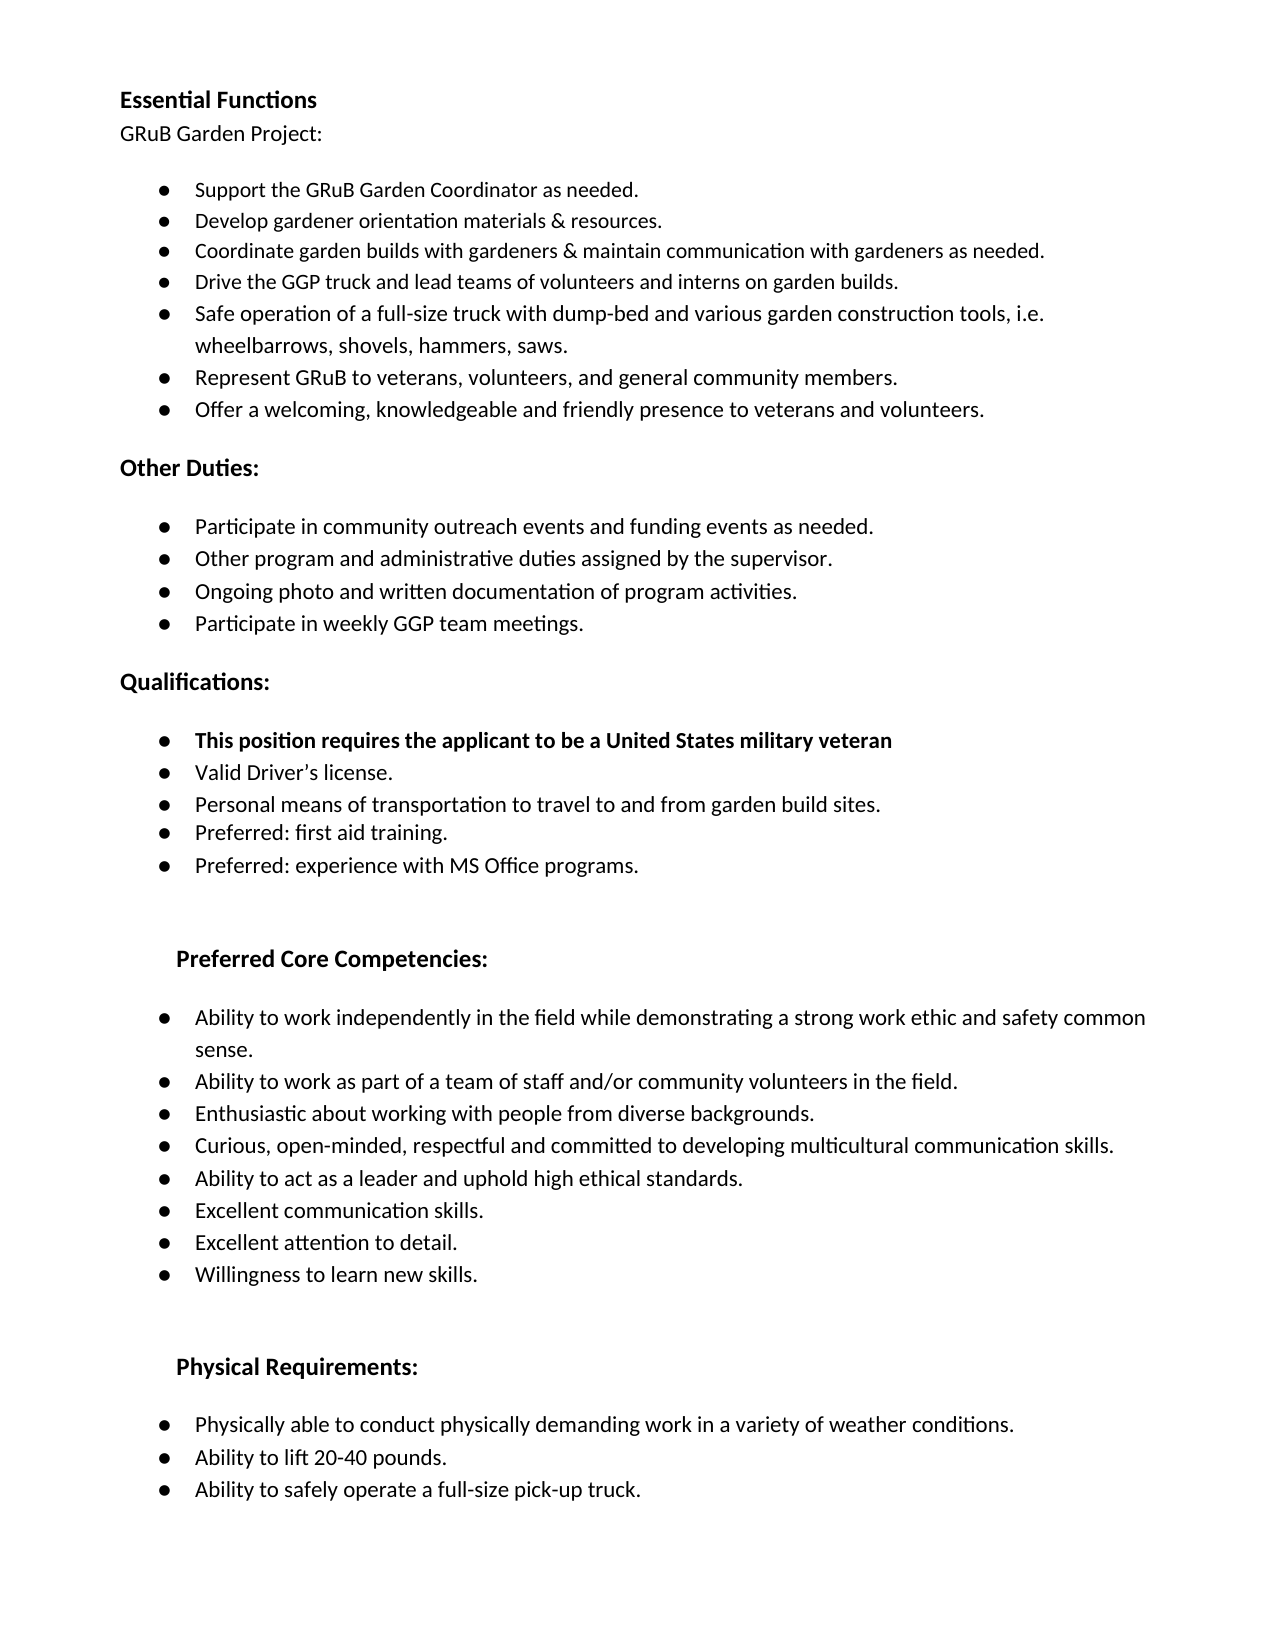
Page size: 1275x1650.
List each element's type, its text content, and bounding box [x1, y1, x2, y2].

list Physically able to conduct physically demanding work in a variety of weather conditions. [157, 1411, 1155, 1439]
list Ongoing photo and written documentation of program activities. [157, 577, 1155, 605]
list Excellent communication skills. [157, 1196, 1155, 1224]
list Participate in weekly GGP team meetings. [157, 609, 1155, 637]
list Ability to work independently in the field while demonstrating a strong work ethic and safety common sense. [157, 1003, 1155, 1063]
list Safe operation of a full-size truck with dump-bed and various garden construction tools, i.e. wheelbarrows, shovels, hammers, saws. [157, 299, 1155, 359]
list Drive the GGP truck and lead teams of volunteers and interns on garden builds. [157, 268, 1155, 295]
text Preferred Core Competencies: [176, 943, 1155, 973]
list Ability to lift 20-40 pounds. [157, 1443, 1155, 1471]
list Personal means of transportation to travel to and from garden build sites. [157, 791, 1155, 818]
list Ability to work as part of a team of staff and/or community volunteers in the field. [157, 1067, 1155, 1095]
list Coordinate garden builds with gardeners & maintain communication with gardeners as needed. [157, 237, 1155, 264]
list Preferred: experience with MS Office programs. [157, 851, 1155, 879]
list Curious, open-minded, respectful and committed to developing multicultural communication skills. [157, 1132, 1155, 1160]
list Excellent attention to detail. [157, 1228, 1155, 1256]
text Essential Functions [120, 84, 1155, 114]
list Ability to safely operate a full-size pick-up truck. [157, 1475, 1155, 1503]
list Enthusiastic about working with people from diverse backgrounds. [157, 1099, 1155, 1127]
list Valid Driver’s license. [157, 758, 1155, 786]
list Offer a welcoming, knowledgeable and friendly presence to veterans and volunteers. [157, 395, 1155, 423]
text Other Duties: [120, 452, 1155, 483]
list Develop gardener orientation materials & resources. [157, 207, 1155, 233]
list Willingness to learn new skills. [157, 1260, 1155, 1288]
list Ability to act as a leader and uphold high ethical standards. [157, 1164, 1155, 1192]
list Support the GRuB Garden Coordinator as needed. [157, 176, 1155, 203]
list Preferred: first aid training. [157, 818, 1155, 847]
list This position requires the applicant to be a United States military veteran [157, 726, 1155, 754]
list Other program and administrative duties assigned by the supervisor. [157, 544, 1155, 573]
list Participate in community outreach events and funding events as needed. [157, 512, 1155, 540]
text Qualifications: [120, 666, 1155, 697]
text GRuB Garden Project: [120, 119, 1155, 147]
text Physical Requirements: [176, 1351, 1155, 1381]
list Represent GRuB to veterans, volunteers, and general community members. [157, 363, 1155, 391]
